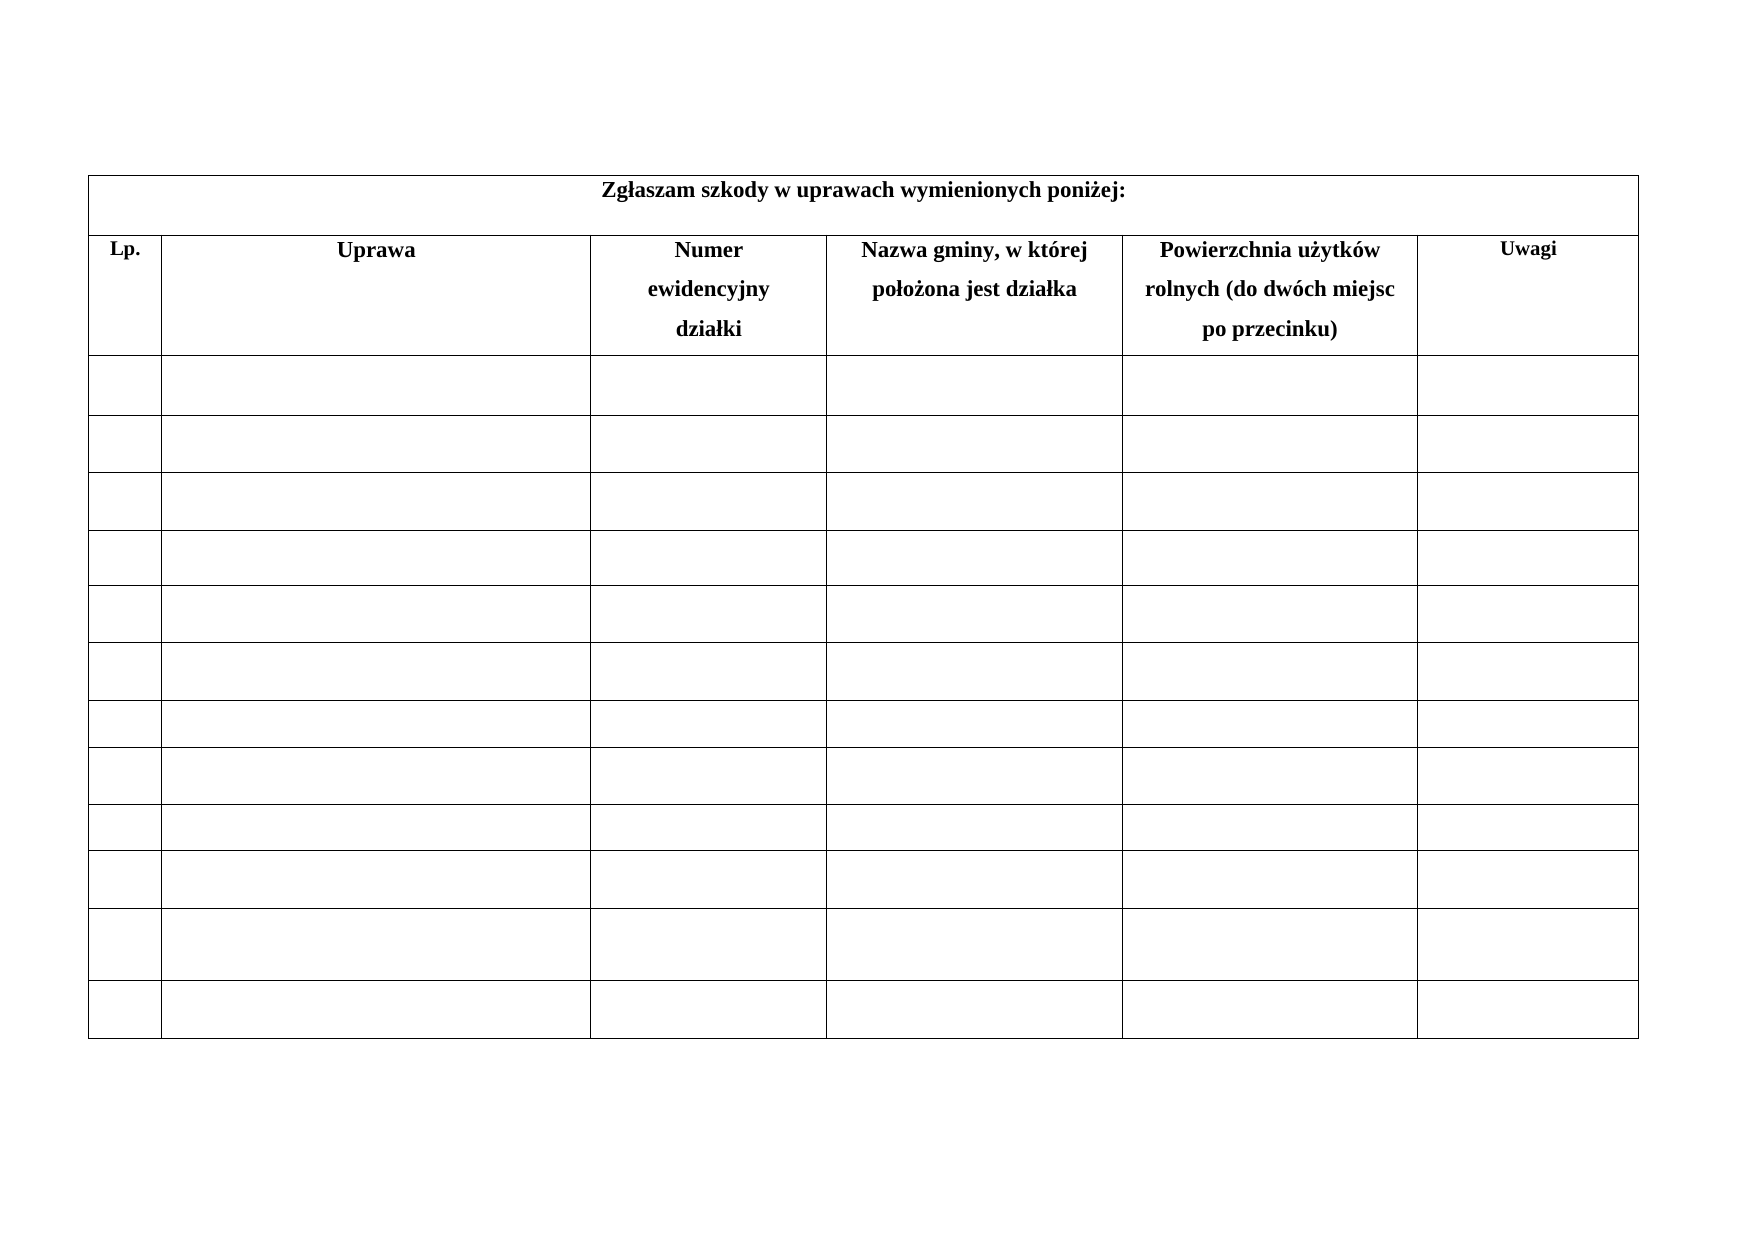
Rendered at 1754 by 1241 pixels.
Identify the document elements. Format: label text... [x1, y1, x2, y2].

table_cell [1418, 473, 1638, 530]
table_cell [89, 909, 161, 980]
table_cell [89, 356, 161, 414]
table_header Zgłaszam szkody w uprawach wymienionych poniżej: [89, 176, 1638, 234]
table_cell [1123, 356, 1417, 414]
table_cell [827, 416, 1122, 472]
table_cell [89, 748, 161, 803]
table_cell Uprawa [162, 236, 590, 355]
table_cell [1123, 909, 1417, 980]
table_cell [1123, 748, 1417, 803]
table_cell [162, 981, 590, 1037]
table_cell [89, 586, 161, 642]
table_cell [1123, 473, 1417, 530]
table_cell [827, 531, 1122, 585]
table_cell [1123, 416, 1417, 472]
table_cell [827, 748, 1122, 803]
table_cell [162, 416, 590, 472]
table_cell [162, 851, 590, 908]
table_cell [1418, 643, 1638, 700]
table_cell [591, 531, 826, 585]
table_cell [162, 643, 590, 700]
table_cell [162, 473, 590, 530]
table_cell Powierzchnia użytków rolnych (do dwóch miejsc po przecinku) [1123, 236, 1417, 355]
table_cell [827, 701, 1122, 747]
table_cell [591, 416, 826, 472]
table_cell [162, 748, 590, 803]
table_cell [591, 748, 826, 803]
table_cell [1418, 356, 1638, 414]
table_cell [89, 643, 161, 700]
table_cell [827, 851, 1122, 908]
table_cell Lp. [89, 236, 161, 355]
table_cell [827, 473, 1122, 530]
table_cell [1123, 981, 1417, 1037]
table_cell [591, 586, 826, 642]
table_cell [827, 356, 1122, 414]
table_cell [1418, 531, 1638, 585]
table_cell [162, 586, 590, 642]
table_cell [827, 981, 1122, 1037]
table_cell [1418, 748, 1638, 803]
table_cell [827, 805, 1122, 850]
table_cell [162, 531, 590, 585]
table_cell [1418, 851, 1638, 908]
table_cell [162, 701, 590, 747]
table_cell [591, 981, 826, 1037]
table_cell [89, 981, 161, 1037]
table_cell [1418, 805, 1638, 850]
table_cell [591, 909, 826, 980]
table_cell [827, 643, 1122, 700]
table_cell Numer ewidencyjny działki [591, 236, 826, 355]
table_cell [89, 473, 161, 530]
table_cell [591, 473, 826, 530]
table_cell [827, 586, 1122, 642]
table_cell [591, 805, 826, 850]
table_cell [1418, 981, 1638, 1037]
table_cell [89, 805, 161, 850]
table_cell [162, 356, 590, 414]
table_cell [89, 701, 161, 747]
table_cell [1123, 701, 1417, 747]
table_cell [1123, 643, 1417, 700]
table_cell [1123, 531, 1417, 585]
table_cell [591, 643, 826, 700]
table_cell [1123, 805, 1417, 850]
table_cell [1418, 909, 1638, 980]
table_cell [89, 531, 161, 585]
table_cell [162, 909, 590, 980]
table_cell [1123, 851, 1417, 908]
table_cell [1123, 586, 1417, 642]
table_cell [162, 805, 590, 850]
table_cell [1418, 701, 1638, 747]
table_cell [591, 701, 826, 747]
table_cell [1418, 416, 1638, 472]
table_cell [827, 909, 1122, 980]
table_cell [89, 851, 161, 908]
table_cell Uwagi [1418, 236, 1638, 355]
table_cell [1418, 586, 1638, 642]
table_cell Nazwa gminy, w której położona jest działka [827, 236, 1122, 355]
table_cell [591, 356, 826, 414]
table_cell [89, 416, 161, 472]
table_cell [591, 851, 826, 908]
